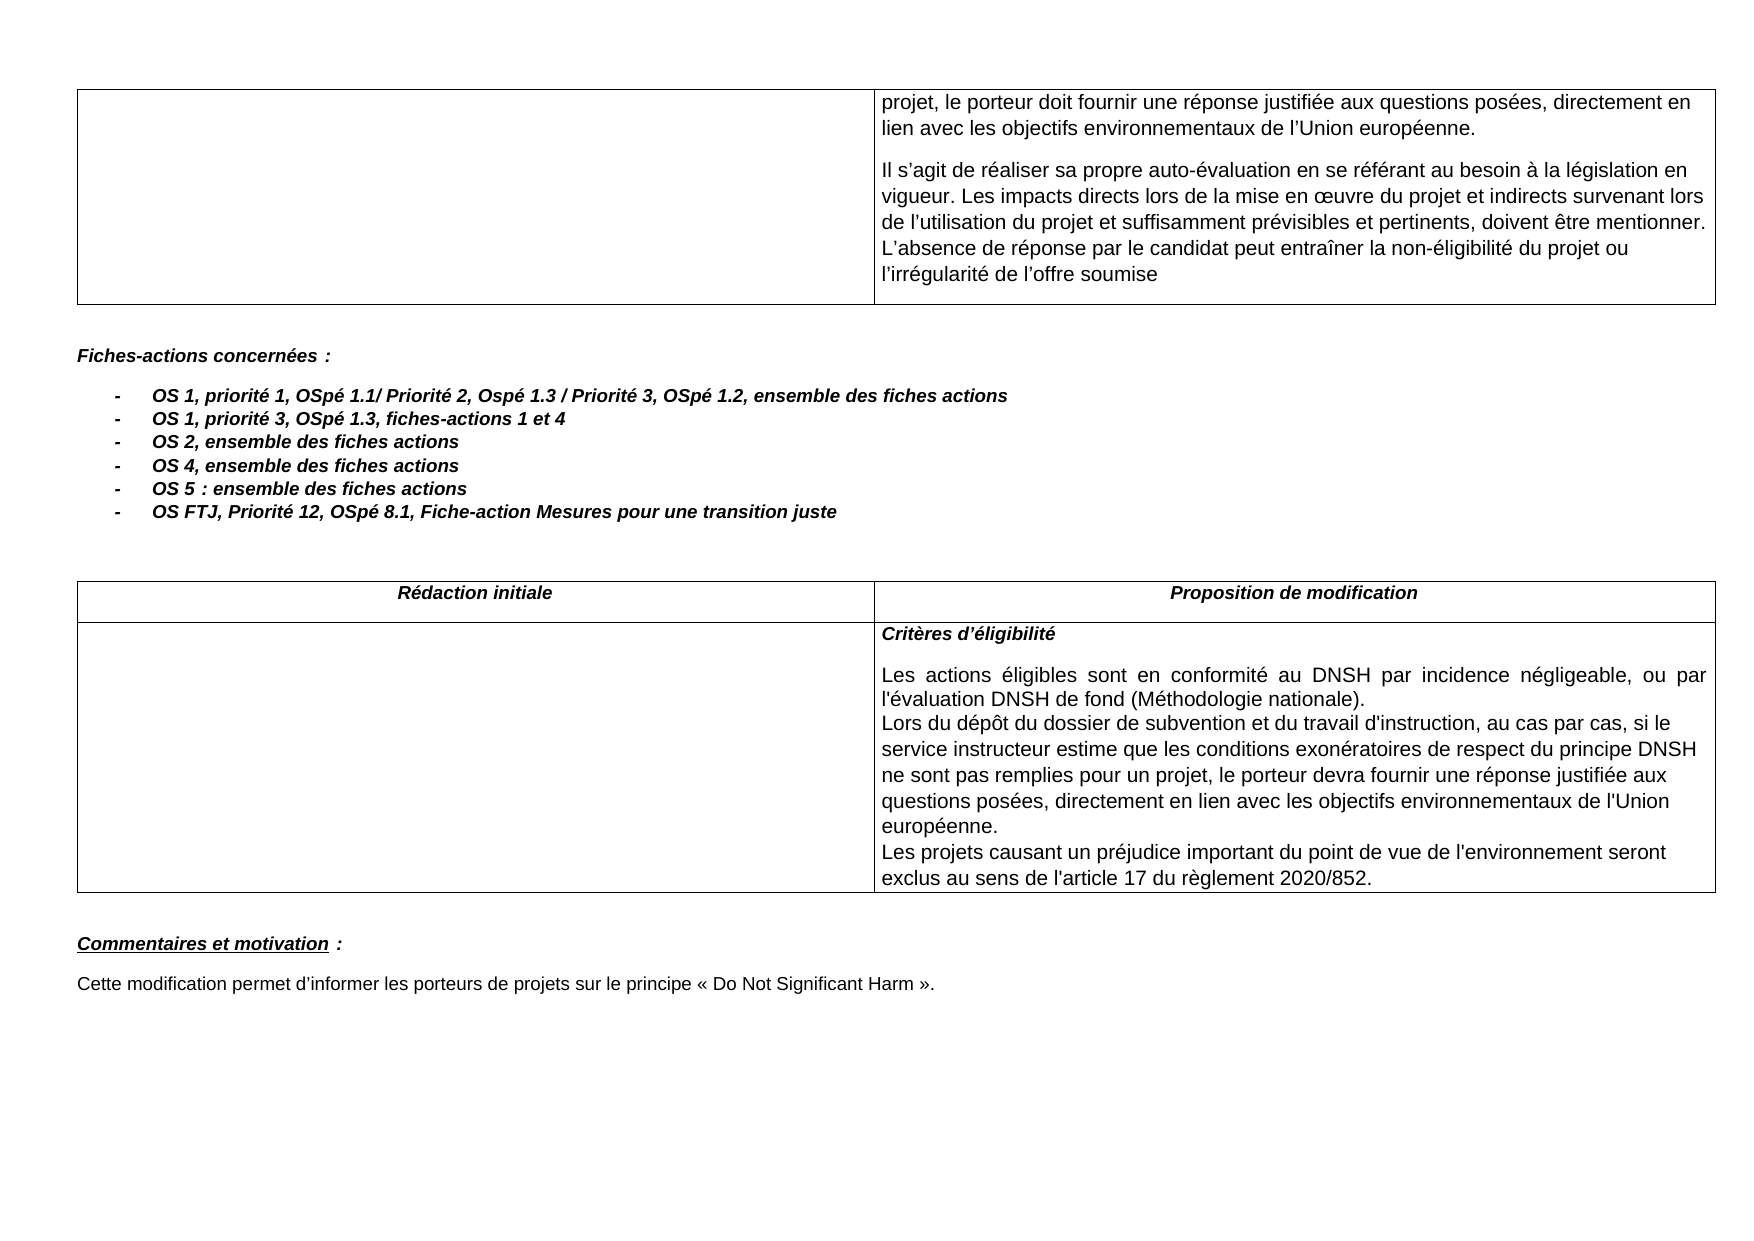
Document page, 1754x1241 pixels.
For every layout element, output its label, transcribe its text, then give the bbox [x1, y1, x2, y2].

table_cell Critères d’éligibilité Les actions éligibles sont en conformité au DNSH par incidence négligeable, ou par l'évaluation DNSH de fond (Méthodologie nationale). Lors du dépôt du dossier de subvention et du travail d'instruction, au cas par cas, si le service instructeur estime que les conditions exonératoires de respect du principe DNSH ne sont pas remplies pour un projet, le porteur devra fournir une réponse justifiée aux questions posées, directement en lien avec les objectifs environnementaux de l'Union européenne. Les projets causant un préjudice important du point de vue de l'environnement seront exclus au sens de l'article 17 du règlement 2020/852. [875, 623, 1715, 892]
text Commentaires et motivation : [77, 933, 1665, 954]
text Fiches-actions concernées : [77, 345, 1665, 367]
list OS FTJ, Priorité 12, OSpé 8.1, Fiche-action Mesures pour une transition juste [114, 501, 1665, 523]
list OS 5 : ensemble des fiches actions [114, 478, 1665, 499]
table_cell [78, 90, 874, 304]
list OS 1, priorité 3, OSpé 1.3, fiches-actions 1 et 4 [114, 408, 1665, 430]
list OS 4, ensemble des fiches actions [114, 454, 1665, 476]
table_cell [78, 623, 874, 892]
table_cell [875, 90, 1715, 304]
list OS 2, ensemble des fiches actions [114, 431, 1665, 453]
list OS 1, priorité 1, OSpé 1.1/ Priorité 2, Ospé 1.3 / Priorité 3, OSpé 1.2, ensemble des fiches actions [114, 385, 1665, 406]
table_header Rédaction initiale [78, 582, 874, 622]
text Cette modification permet d’informer les porteurs de projets sur le principe « Do Not Significant Harm ». [77, 973, 1665, 994]
table_header Proposition de modification [875, 582, 1715, 622]
